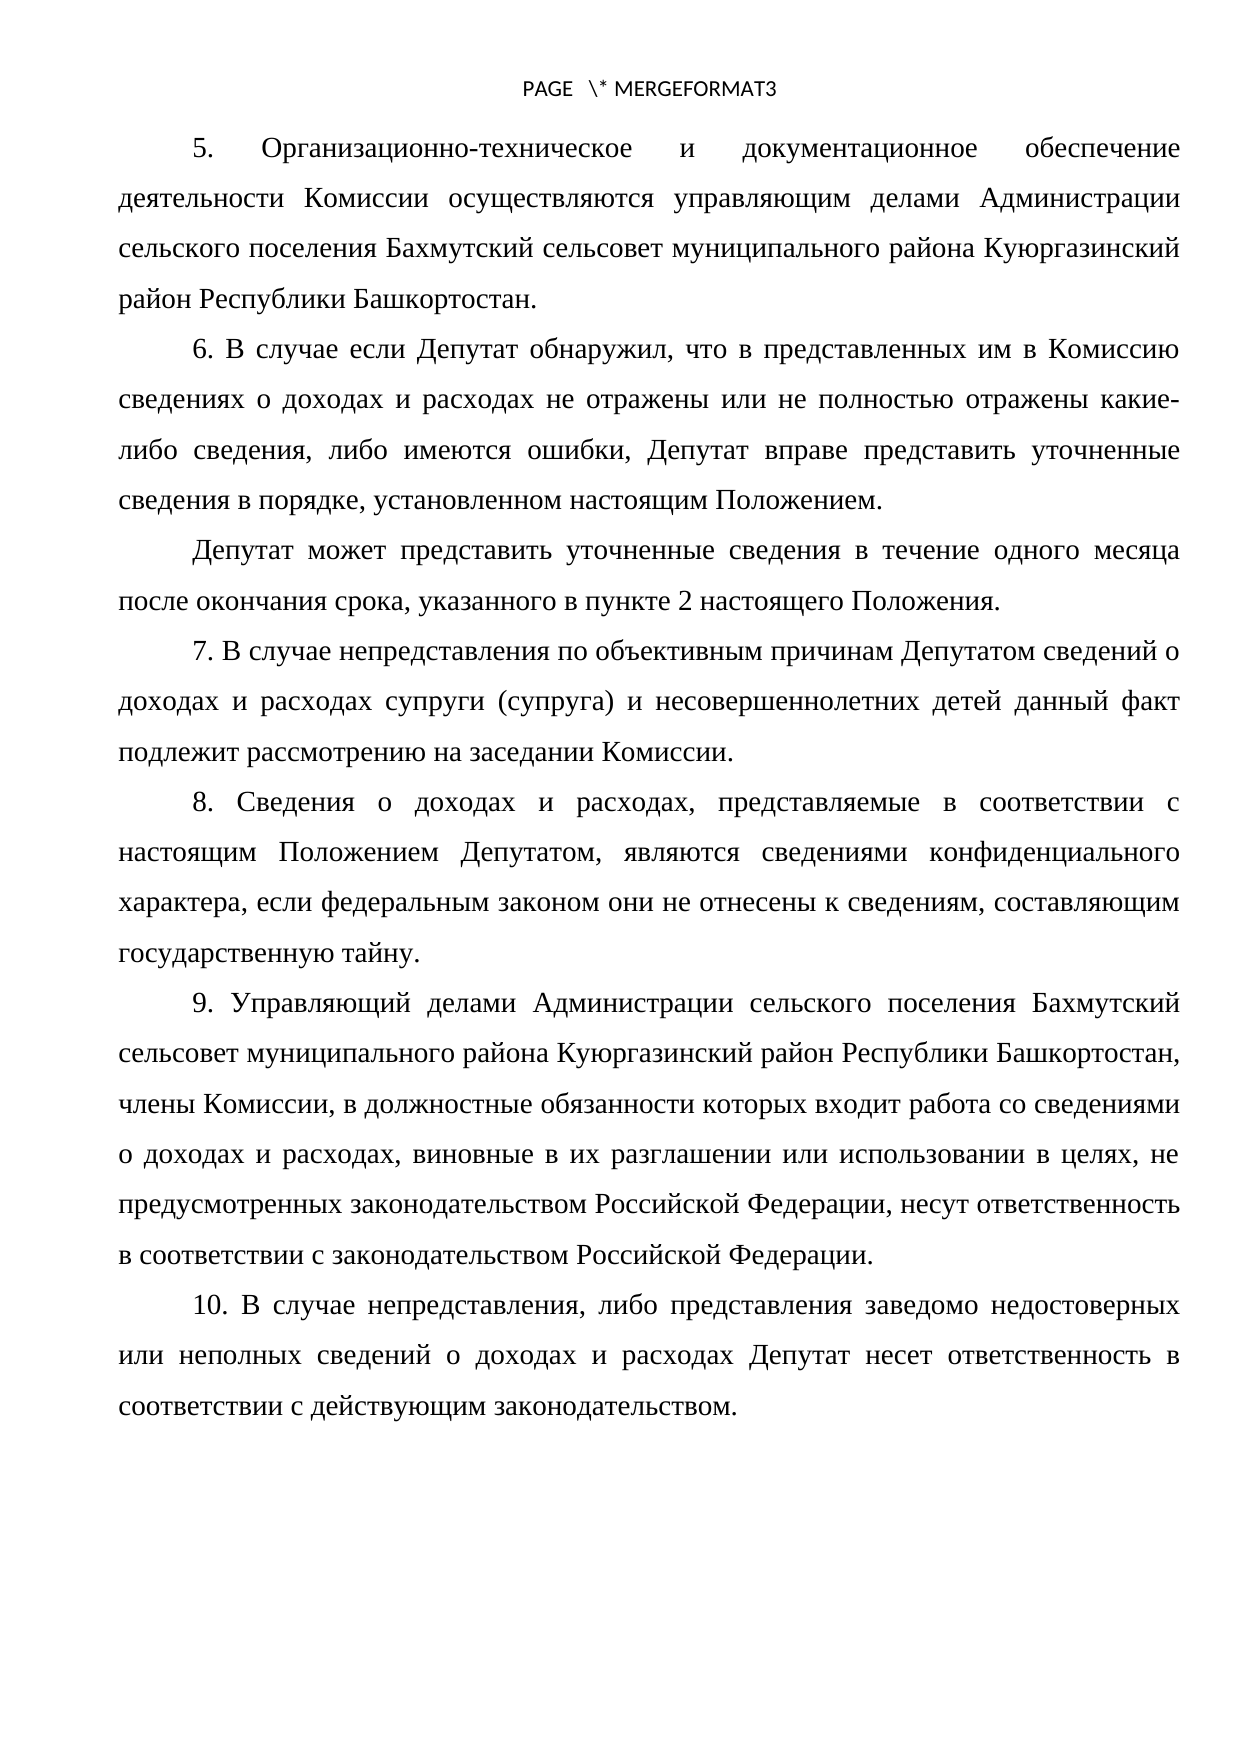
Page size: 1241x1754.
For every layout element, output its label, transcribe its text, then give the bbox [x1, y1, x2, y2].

text 10. В случае непредставления, либо представления заведомо недостоверных или неполных сведений о доходах и расходах Депутат несет ответственность в соответствии с действующим законодательством. [118, 1287, 1181, 1421]
text 9. Управляющий делами Администрации сельского поселения Бахмутский сельсовет муниципального района Куюргазинский район Республики Башкортостан, члены Комиссии, в должностные обязанности которых входит работа со сведениями о доходах и расходах, виновные в их разглашении или использовании в целях, не предусмотренных законодательством Российской Федерации, несут ответственность в соответствии с законодательством Российской Федерации. [118, 985, 1181, 1270]
text 5. Организационно-техническое и документационное обеспечение деятельности Комиссии осуществляются управляющим делами Администрации сельского поселения Бахмутский сельсовет муниципального района Куюргазинский район Республики Башкортостан. [118, 130, 1181, 314]
text 7. В случае непредставления по объективным причинам Депутатом сведений о доходах и расходах супруги (супруга) и несовершеннолетних детей данный факт подлежит рассмотрению на заседании Комиссии. [118, 633, 1181, 767]
text 8. Сведения о доходах и расходах, представляемые в соответствии с настоящим Положением Депутатом, являются сведениями конфиденциального характера, если федеральным законом они не отнесены к сведениям, составляющим государственную тайну. [118, 784, 1181, 968]
text 6. В случае если Депутат обнаружил, что в представленных им в Комиссию сведениях о доходах и расходах не отражены или не полностью отражены какие-либо сведения, либо имеются ошибки, Депутат вправе представить уточненные сведения в порядке, установленном настоящим Положением. [118, 331, 1181, 516]
text Депутат может представить уточненные сведения в течение одного месяца после окончания срока, указанного в пункте 2 настоящего Положения. [118, 532, 1181, 616]
